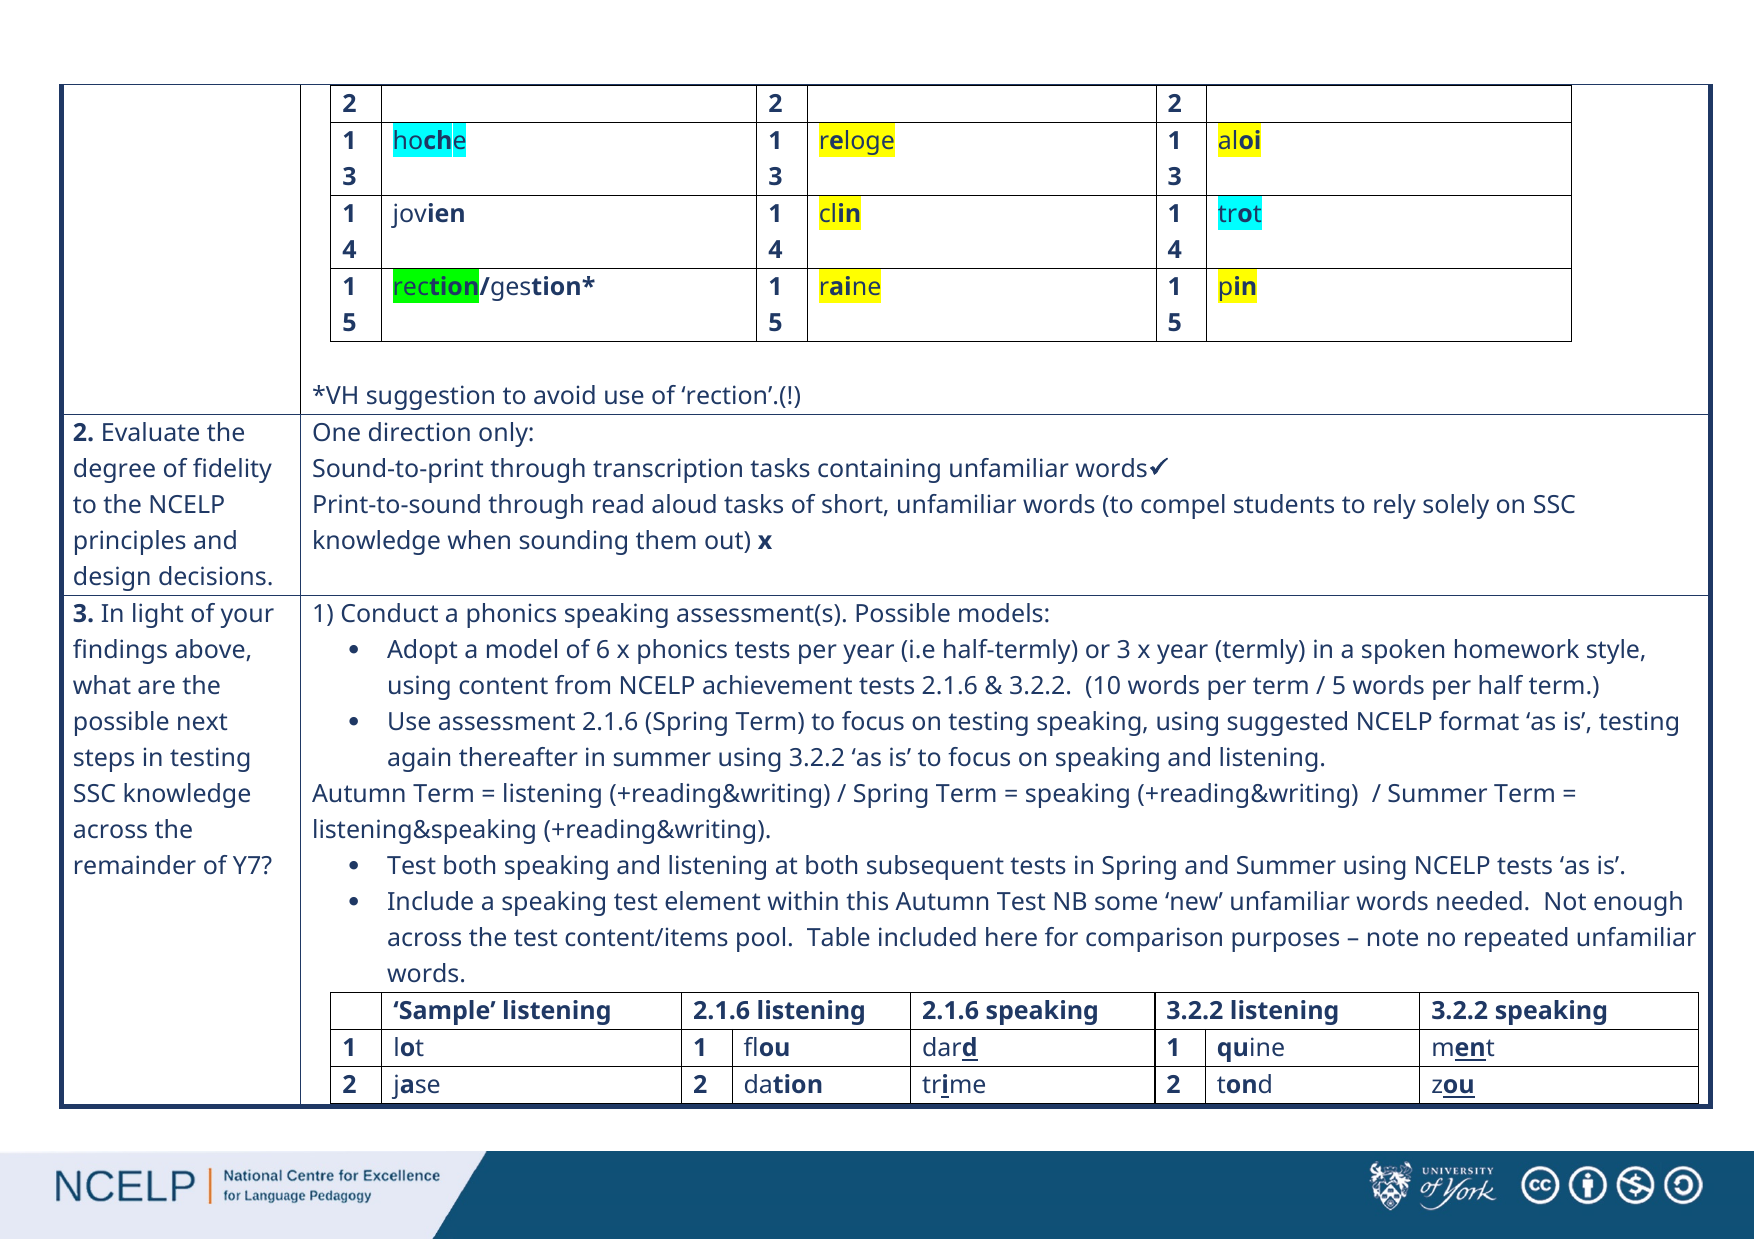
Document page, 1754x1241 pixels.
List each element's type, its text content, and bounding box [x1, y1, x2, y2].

table_cell One direction only: Sound-to-print through transcription tasks containing unfamiliar words Print-to-sound through read aloud tasks of short, unfamiliar words (to compel students to rely solely on SSC knowledge when sounding them out) x [301, 415, 1708, 595]
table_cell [301, 85, 1708, 414]
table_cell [64, 85, 300, 414]
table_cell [301, 596, 1708, 1104]
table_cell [64, 596, 300, 1104]
picture [0, 1151, 1754, 1239]
table_cell 2. Evaluate the degree of fidelity to the NCELP principles and design decisions. [64, 415, 300, 595]
